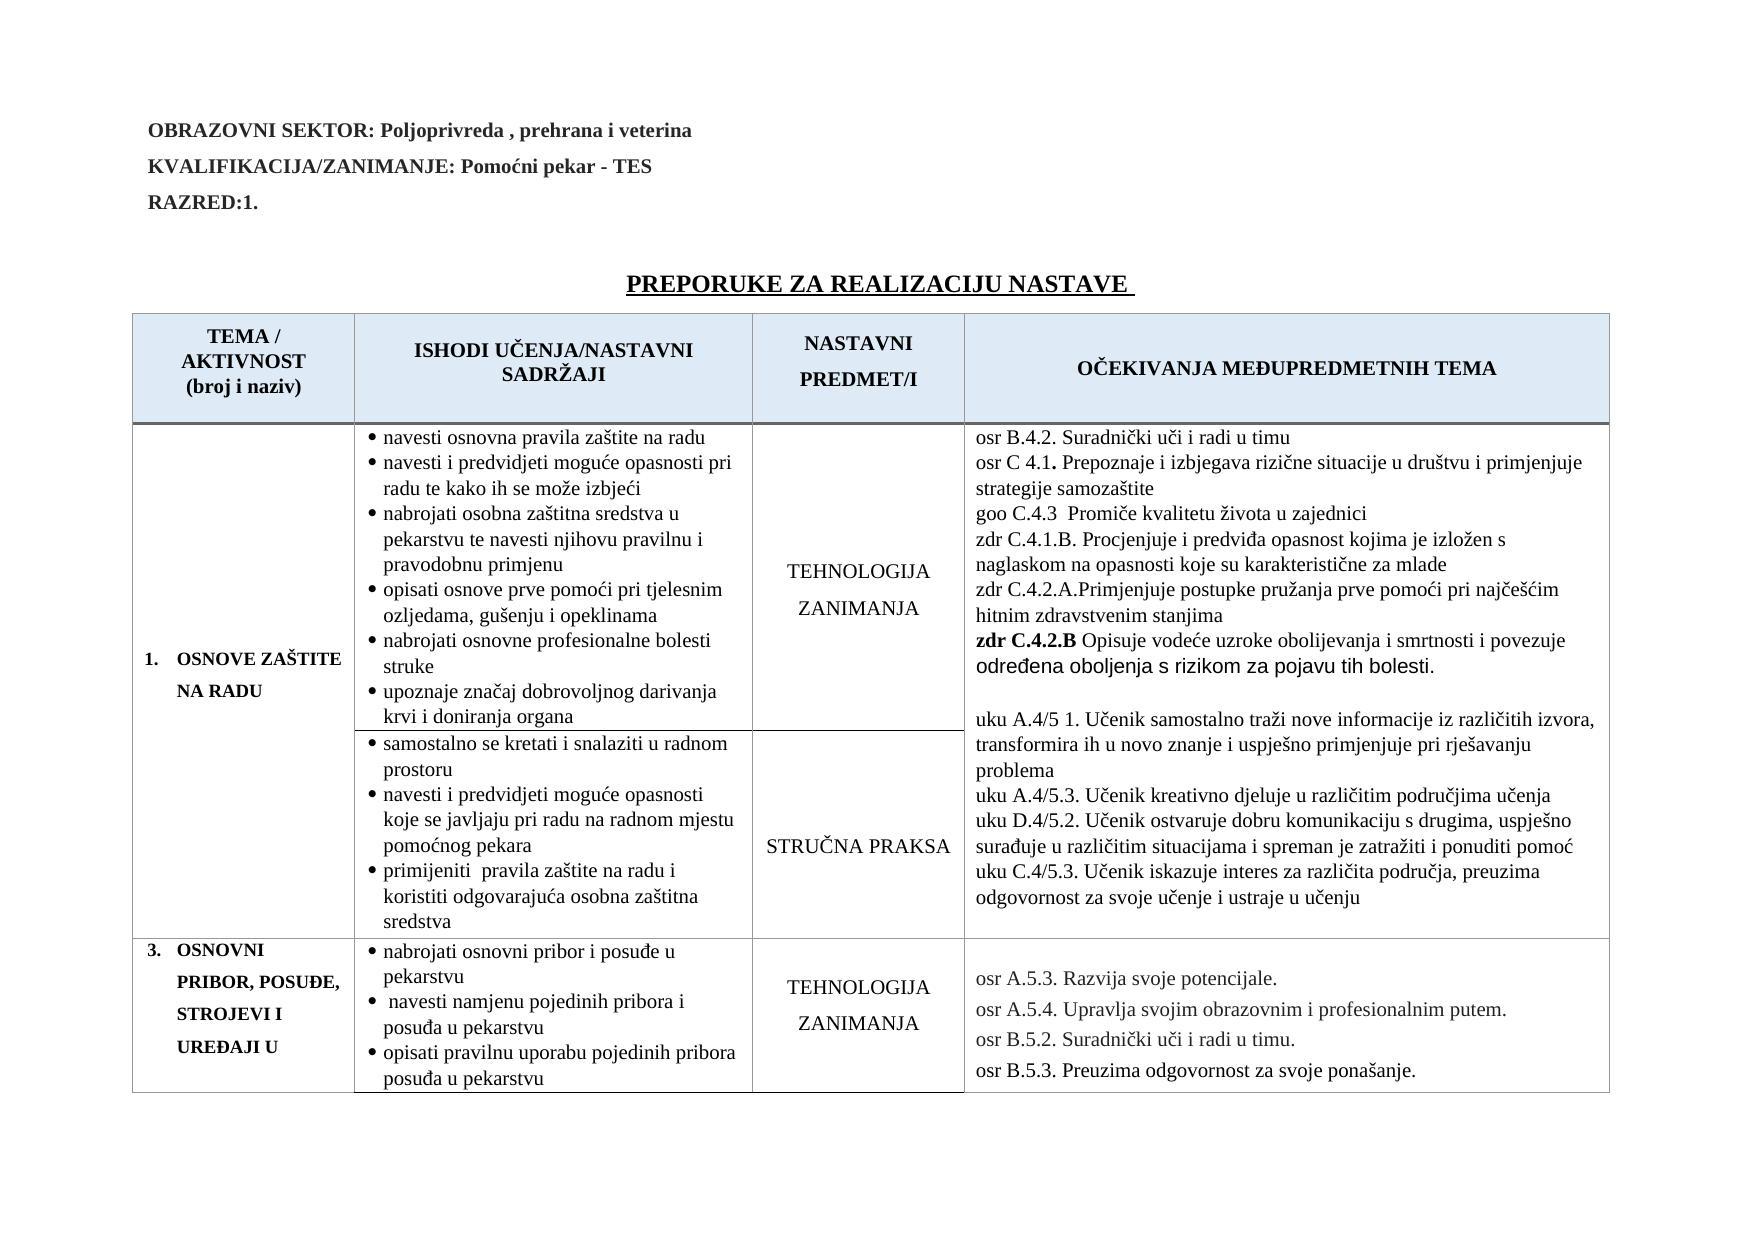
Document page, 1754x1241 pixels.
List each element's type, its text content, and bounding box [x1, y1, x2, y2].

table_header OČEKIVANJA MEĐUPREDMETNIH TEMA [965, 314, 1609, 422]
table_cell STRUČNA PRAKSA [753, 731, 964, 938]
table_header TEMA / AKTIVNOST (broj i naziv) [133, 314, 354, 422]
table_cell navesti osnovna pravila zaštite na radu navesti i predvidjeti moguće opasnosti pri radu te kako ih se može izbjeći nabrojati osobna zaštitna sredstva u pekarstvu te navesti njihovu pravilnu i pravodobnu primjenu opisati osnove prve pomoći pri tjelesnim ozljedama, gušenju i opeklinama nabrojati osnovne profesionalne bolesti struke upoznaje značaj dobrovoljnog darivanja krvi i doniranja organa [355, 425, 752, 730]
table_cell osr B.4.2. Suradnički uči i radi u timu osr C 4.1. Prepoznaje i izbjegava rizične situacije u društvu i primjenjuje strategije samozaštite goo C.4.3 Promiče kvalitetu života u zajednici zdr C.4.1.B. Procjenjuje i predviđa opasnost kojima je izložen s naglaskom na opasnosti koje su karakteristične za mlade zdr C.4.2.A.Primjenjuje postupke pružanja prve pomoći pri najčešćim hitnim zdravstvenim stanjima zdr C.4.2.B Opisuje vodeće uzroke obolijevanja i smrtnosti i povezuje određena oboljenja s rizikom za pojavu tih bolesti. uku A.4/5 1. Učenik samostalno traži nove informacije iz različitih izvora, transformira ih u novo znanje i uspješno primjenjuje pri rješavanju problema uku A.4/5.3. Učenik kreativno djeluje u različitim područjima učenja uku D.4/5.2. Učenik ostvaruje dobru komunikaciju s drugima, uspješno surađuje u različitim situacijama i spreman je zatražiti i ponuditi pomoć uku C.4/5.3. Učenik iskazuje interes za različita područja, preuzima odgovornost za svoje učenje i ustraje u učenju [965, 425, 1609, 938]
table_cell OSNOVE ZAŠTITE NA RADU [133, 425, 354, 938]
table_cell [133, 939, 354, 1092]
table_cell samostalno se kretati i snalaziti u radnom prostoru navesti i predvidjeti moguće opasnosti koje se javljaju pri radu na radnom mjestu pomoćnog pekara primijeniti pravila zaštite na radu i koristiti odgovarajuća osobna zaštitna sredstva [355, 731, 752, 938]
table_header NASTAVNI PREDMET/I [753, 314, 964, 422]
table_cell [355, 939, 752, 1092]
table_header ISHODI UČENJA/NASTAVNI SADRŽAJI [355, 314, 752, 422]
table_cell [965, 939, 1609, 1092]
text RAZRED:1. [148, 190, 1606, 214]
text OBRAZOVNI SEKTOR: Poljoprivreda , prehrana i veterina [148, 118, 1606, 142]
text KVALIFIKACIJA/ZANIMANJE: Pomoćni pekar - TES [148, 154, 1606, 178]
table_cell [753, 939, 964, 1092]
table_cell TEHNOLOGIJA ZANIMANJA [753, 425, 964, 730]
text PREPORUKE ZA REALIZACIJU NASTAVE [148, 269, 1606, 298]
